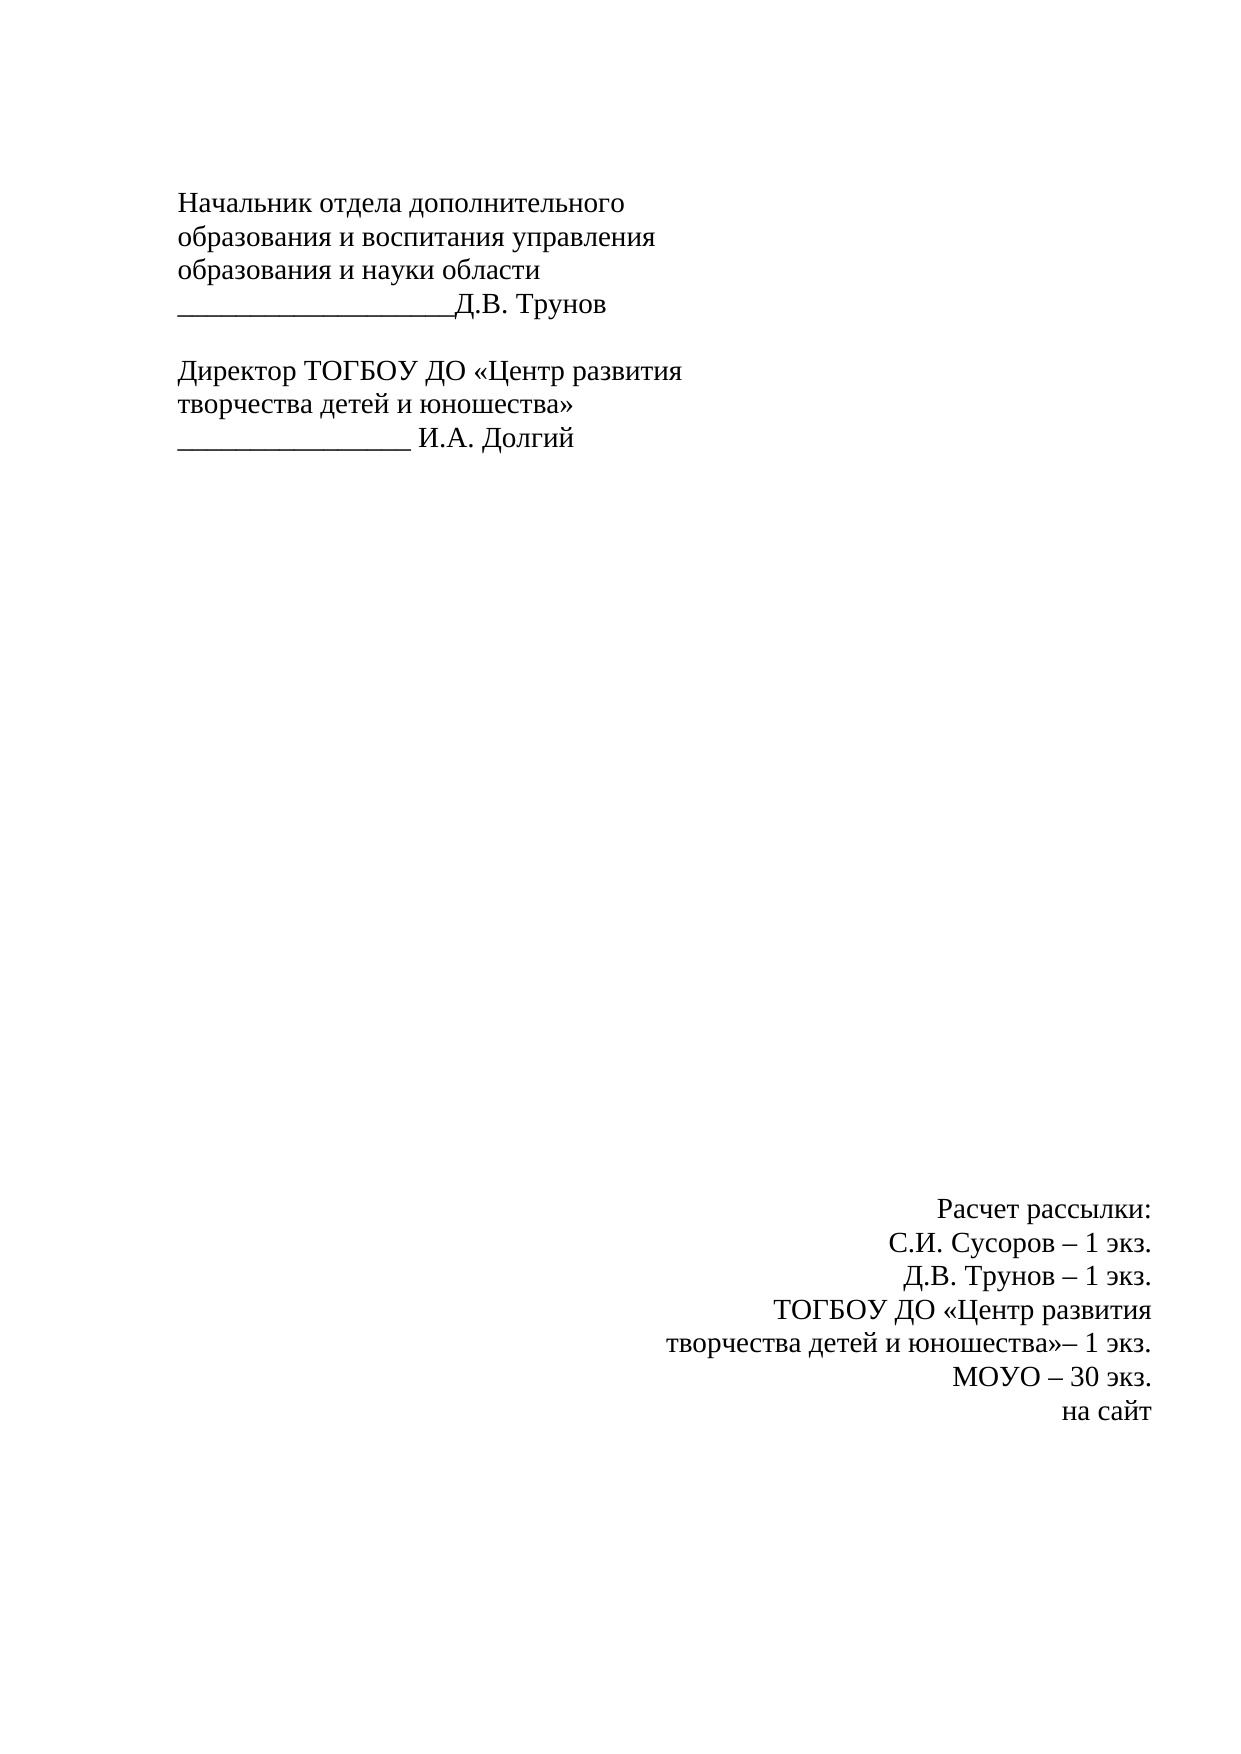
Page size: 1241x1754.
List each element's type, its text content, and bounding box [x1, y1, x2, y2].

text ___________________Д.В. Трунов [177, 286, 1152, 319]
text МОУО – 30 экз. [177, 1359, 1152, 1393]
text Начальник отдела дополнительного [177, 185, 1152, 219]
text образования и воспитания управления [177, 219, 1152, 252]
text Д.В. Трунов – 1 экз. [177, 1258, 1152, 1292]
text творчества детей и юношества» [177, 386, 1152, 420]
text на сайт [177, 1393, 1152, 1426]
text ТОГБОУ ДО «Центр развития [177, 1292, 1152, 1326]
text С.И. Сусоров – 1 экз. [177, 1225, 1152, 1258]
text Директор ТОГБОУ ДО «Центр развития [177, 353, 1152, 386]
text образования и науки области [177, 252, 1152, 286]
text творчества детей и юношества»– 1 экз. [177, 1326, 1152, 1359]
text Расчет рассылки: [177, 1191, 1152, 1225]
text ________________ И.А. Долгий [177, 420, 1152, 453]
